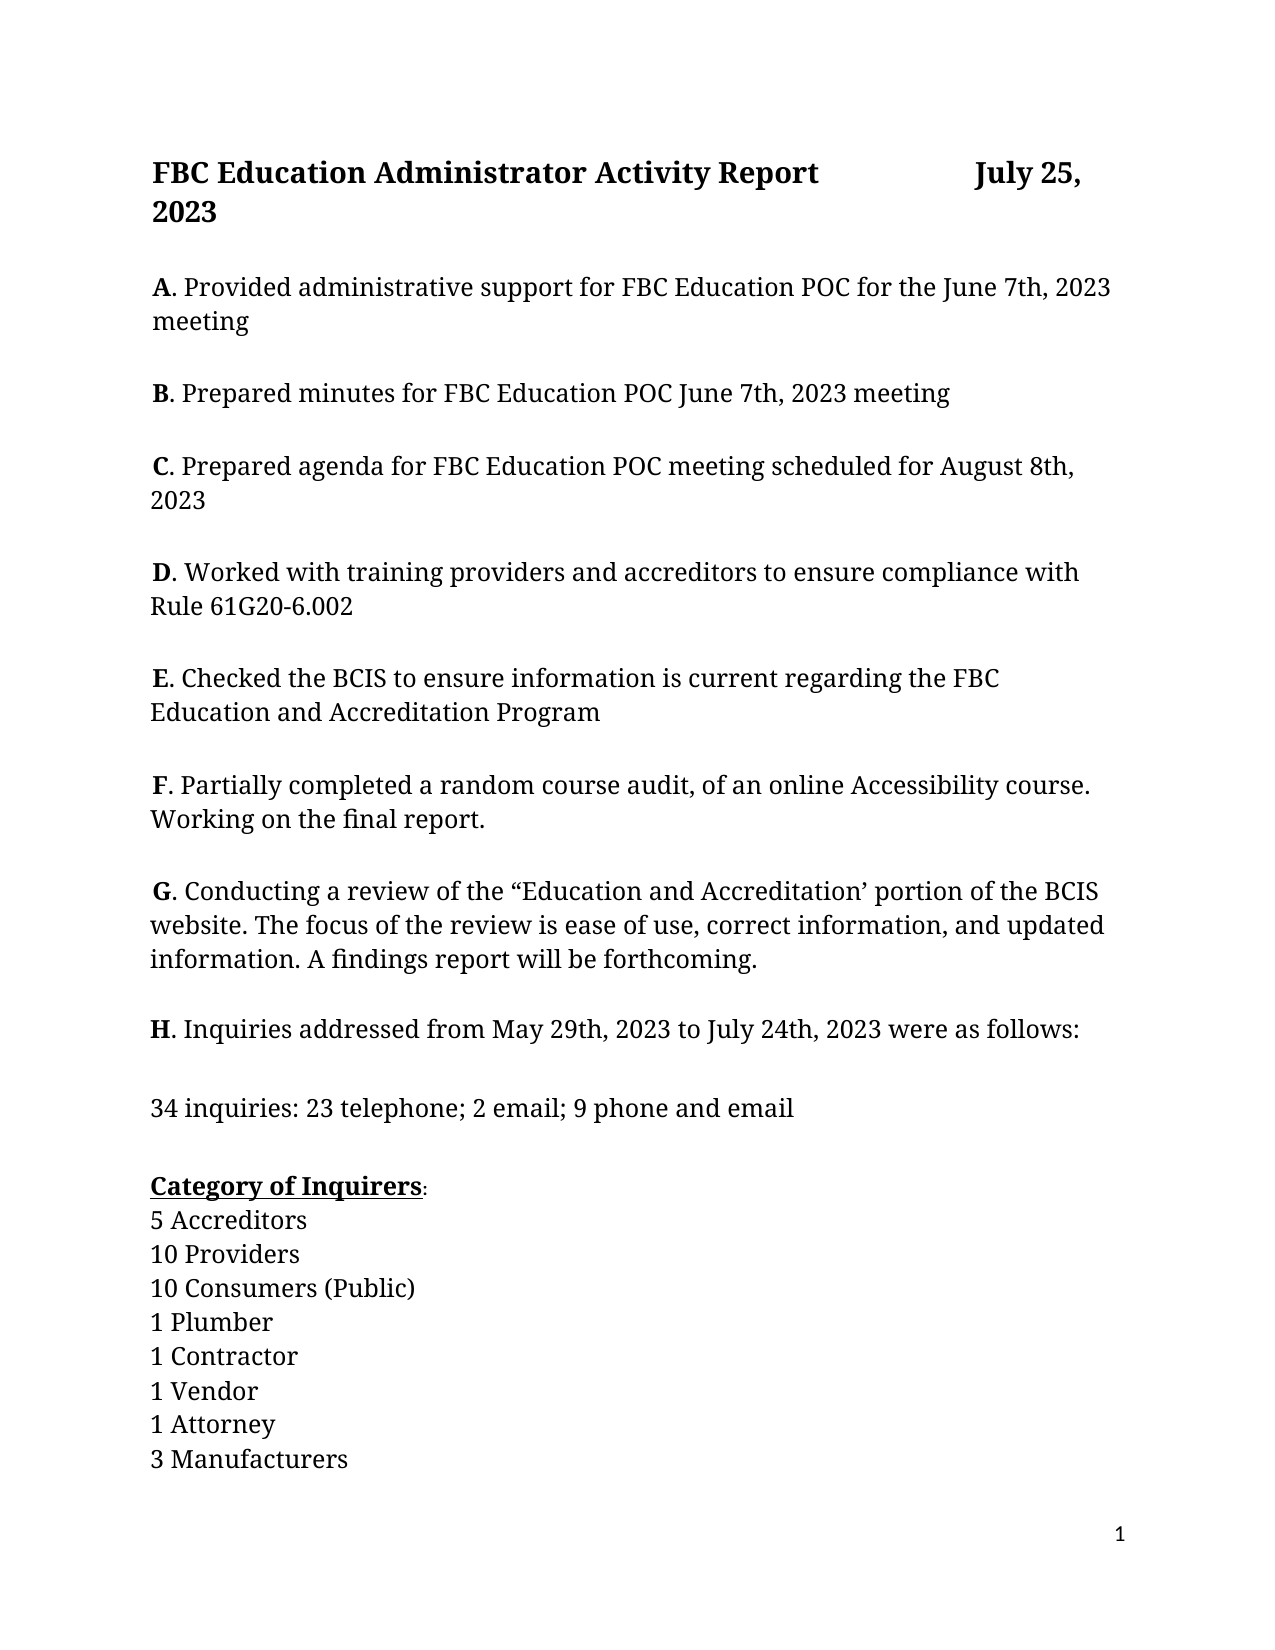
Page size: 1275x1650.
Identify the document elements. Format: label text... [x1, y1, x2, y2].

text D. Worked with training providers and accreditors to ensure compliance with Rule 61G20-6.002 [150, 555, 1125, 623]
text A. Provided administrative support for FBC Education POC for the June 7th, 2023 meeting [152, 270, 1125, 338]
text 10 Consumers (Public) [150, 1271, 1125, 1305]
text 1 Contractor [150, 1339, 1125, 1373]
text FBC Education Administrator Activity Report July 25, 2023 [152, 152, 1125, 231]
text F. Partially completed a random course audit, of an online Accessibility course. Working on the final report. [150, 767, 1125, 836]
text 1 Attorney [150, 1407, 1125, 1441]
text C. Prepared agenda for FBC Education POC meeting scheduled for August 8th, 2023 [150, 448, 1125, 516]
text E. Checked the BCIS to ensure information is current regarding the FBC Education and Accreditation Program [150, 661, 1125, 729]
text 1 Plumber [150, 1305, 1125, 1339]
text 3 Manufacturers [150, 1441, 1125, 1475]
text B. Prepared minutes for FBC Education POC June 7th, 2023 meeting [152, 376, 1125, 410]
text H. Inquiries addressed from May 29th, 2023 to July 24th, 2023 were as follows: 34 inquiries: 23 telephone; 2 email; 9 phone and email [150, 1012, 1125, 1124]
text G. Conducting a review of the “Education and Accreditation’ portion of the BCIS website. The focus of the review is ease of use, correct information, and updated information. A findings report will be forthcoming. [150, 874, 1125, 976]
text 1 Vendor [150, 1373, 1125, 1407]
text Category of Inquirers: [150, 1169, 1125, 1203]
text 10 Providers [150, 1237, 1125, 1271]
text 5 Accreditors [150, 1203, 1125, 1237]
